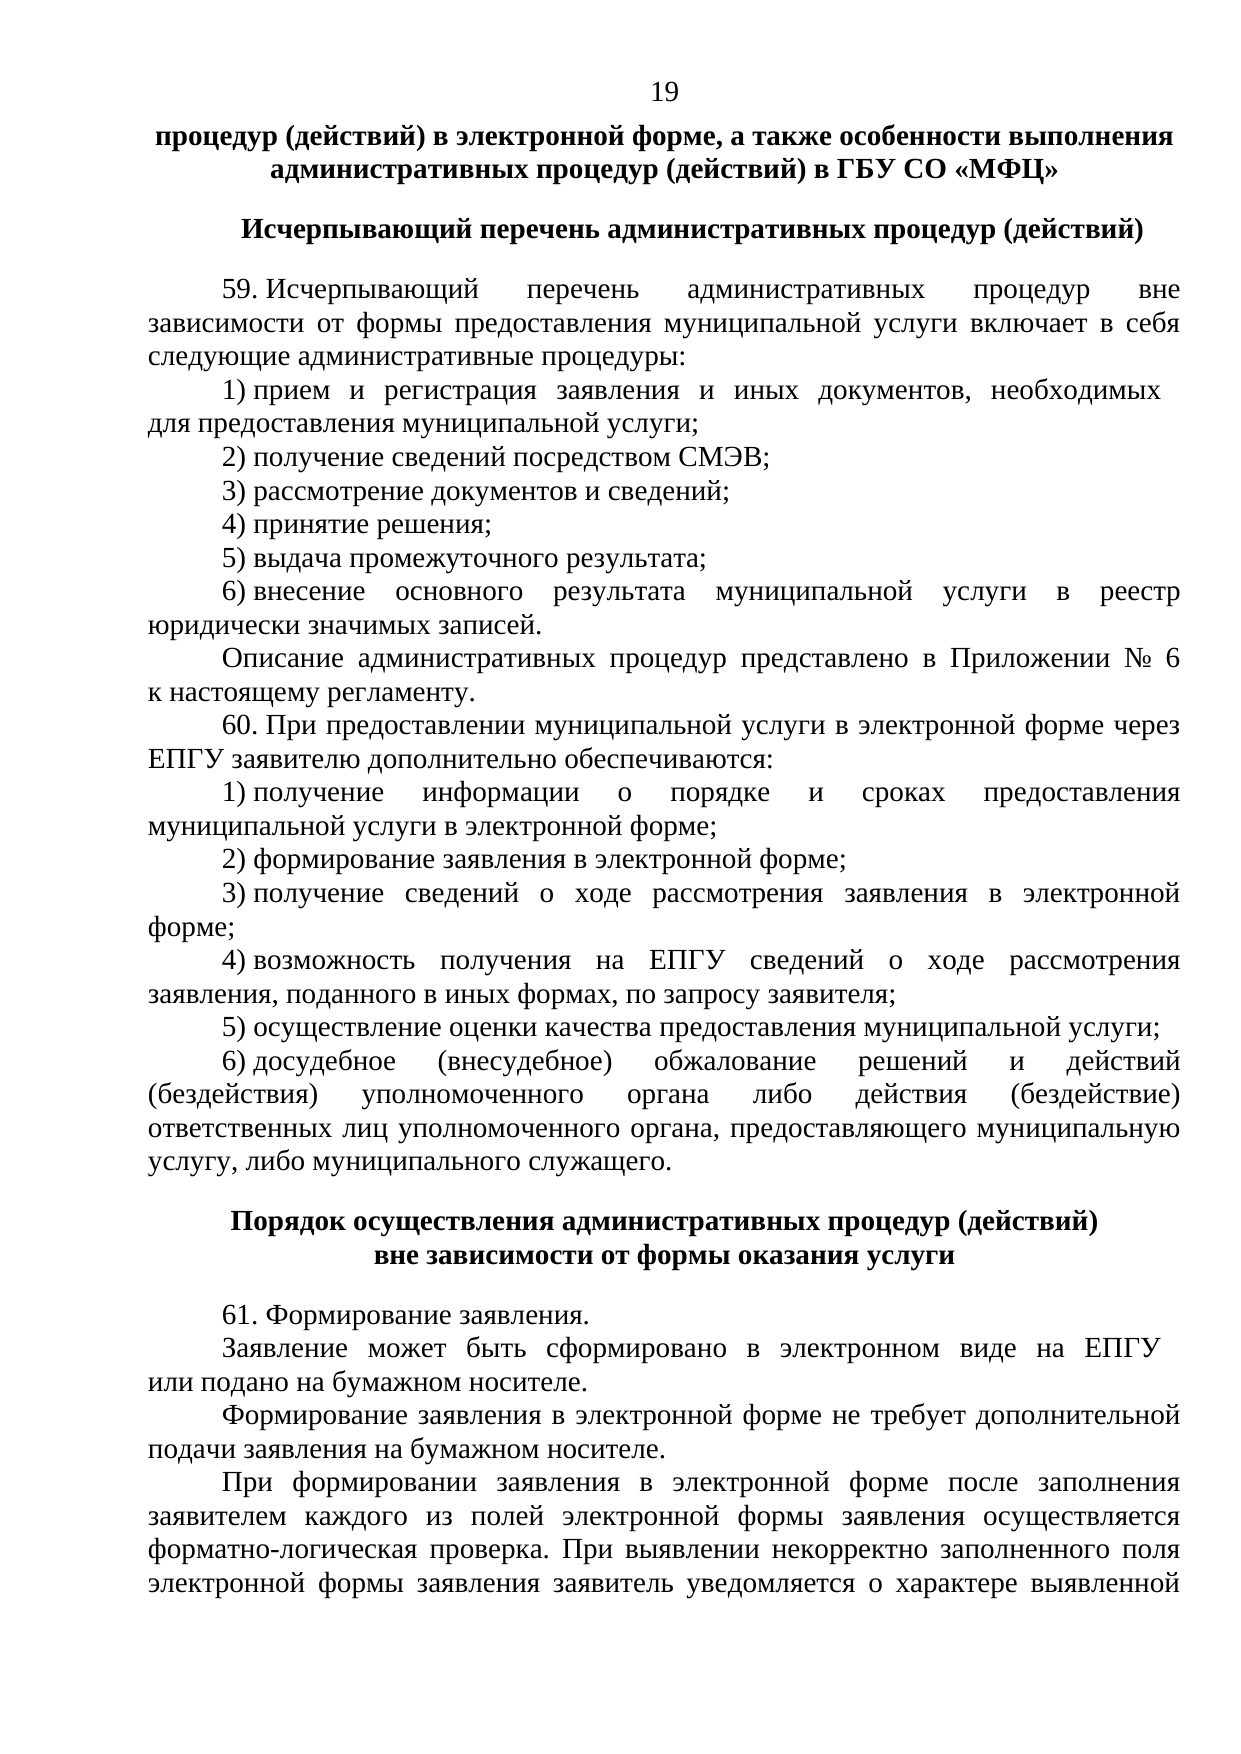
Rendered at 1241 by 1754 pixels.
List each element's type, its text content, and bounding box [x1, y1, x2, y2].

text 1) получение информации о порядке и сроках предоставления муниципальной услуги в электронной форме; [148, 774, 1181, 842]
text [148, 118, 1181, 185]
text 6) внесение основного результата муниципальной услуги в реестр юридически значимых записей. [148, 573, 1181, 640]
text вне зависимости от формы оказания услуги [148, 1237, 1181, 1271]
text 6) досудебное (внесудебное) обжалование решений и действий (бездействия) уполномоченного органа либо действия (бездействие) ответственных лиц уполномоченного органа, предоставляющего муниципальную услугу, либо муниципального служащего. [148, 1043, 1181, 1177]
text 2) получение сведений посредством СМЭВ; [148, 439, 1181, 473]
text Заявление может быть сформировано в электронном виде на ЕПГУ или подано на бумажном носителе. [148, 1330, 1181, 1397]
text Исчерпывающий перечень административных процедур (действий) [148, 212, 1181, 245]
text 2) формирование заявления в электронной форме; [148, 842, 1181, 875]
text 59. Исчерпывающий перечень административных процедур вне зависимости от формы предоставления муниципальной услуги включает в себя следующие административные процедуры: [148, 271, 1181, 372]
text Порядок осуществления административных процедур (действий) [148, 1203, 1181, 1237]
text 4) возможность получения на ЕПГУ сведений о ходе рассмотрения заявления, поданного в иных формах, по запросу заявителя; [148, 942, 1181, 1009]
text 1) прием и регистрация заявления и иных документов, необходимых для предоставления муниципальной услуги; [148, 372, 1181, 439]
text 61. Формирование заявления. [148, 1297, 1181, 1330]
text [148, 1464, 1181, 1599]
text 4) принятие решения; [148, 506, 1181, 540]
text Описание административных процедур представлено в Приложении № 6 к настоящему регламенту. [148, 640, 1181, 707]
text 5) осуществление оценки качества предоставления муниципальной услуги; [148, 1009, 1181, 1043]
text 60. При предоставлении муниципальной услуги в электронной форме через ЕПГУ заявителю дополнительно обеспечиваются: [148, 707, 1181, 774]
text 3) получение сведений о ходе рассмотрения заявления в электронной форме; [148, 875, 1181, 942]
text Формирование заявления в электронной форме не требует дополнительной подачи заявления на бумажном носителе. [148, 1397, 1181, 1464]
text 3) рассмотрение документов и сведений; [148, 473, 1181, 506]
text 5) выдача промежуточного результата; [148, 540, 1181, 573]
